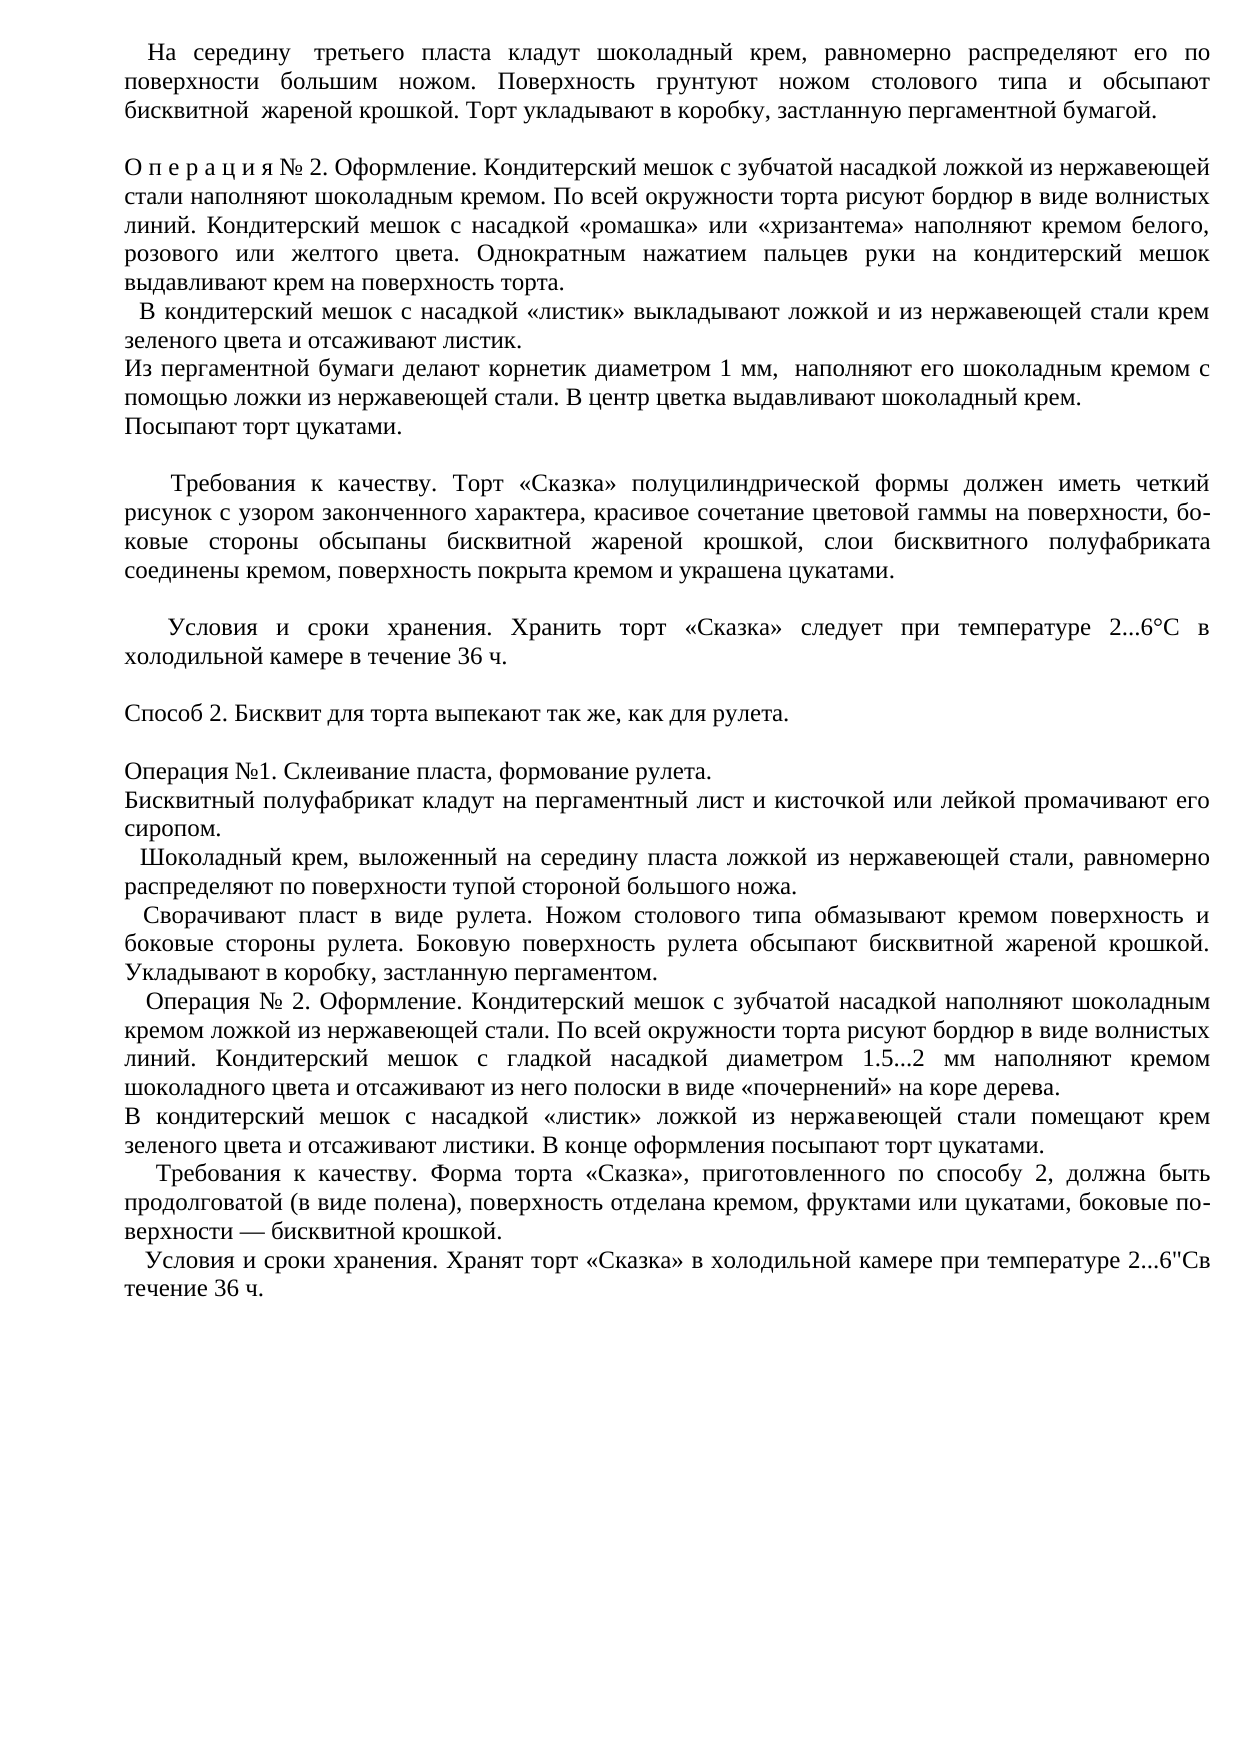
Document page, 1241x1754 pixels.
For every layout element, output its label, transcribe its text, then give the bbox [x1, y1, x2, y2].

text В кондитерский мешок с насадкой «листик» выкладывают ложкой и из нержавеющей стали крем зеленого цвета и отсаживают листик. [124, 296, 1211, 353]
text Из пергаментной бумаги делают корнетик диаметром 1 мм, наполняют его шоколадным кремом с помощью ложки из нержавеющей стали. В центр цветка выдавливают шоколадный крем. [124, 353, 1211, 411]
text Требования к качеству. Торт «Сказка» полуцилиндрической формы должен иметь четкий рисунок с узором законченного характера, красивое сочетание цветовой гаммы на поверхности, боковые стороны обсыпаны бисквитной жареной крошкой, слои бисквитного полуфабриката соединены кремом, поверхность покрыта кремом и украшена цукатами. [124, 468, 1211, 583]
text Шоколадный крем, выложенный на середину пласта ложкой из нержавеющей стали, равномерно распределяют по поверхности тупой стороной большого ножа. [124, 842, 1211, 900]
text Операция № 2. Оформление. Кондитерский мешок с зубчатой насадкой наполняют шоколадным кремом ложкой из нержавеющей стали. По всей окружности торта рисуют бордюр в виде волнистых линий. Кондитерский мешок с гладкой насадкой диаметром 1.5...2 мм наполняют кремом шоколадного цвета и отсаживают из него полоски в виде «почернений» на коре дерева. [124, 986, 1211, 1101]
text Бисквитный полуфабрикат кладут на пергаментный лист и кисточкой или лейкой промачивают его сиропом. [124, 785, 1211, 842]
text Способ 2. Бисквит для торта выпекают так же, как для рулета. [124, 698, 1211, 727]
text О п е р а ц и я № 2. Оформление. Кондитерский мешок с зубчатой насадкой ложкой из нержавеющей стали наполняют шоколадным кремом. По всей окружности торта рисуют бордюр в виде волнистых линий. Кондитерский мешок с насадкой «ромашка» или «хризантема» наполняют кремом белого, розового или желтого цвета. Однократным нажатием пальцев руки на кондитерский мешок выдавливают крем на поверхность торта. [124, 152, 1211, 296]
text В кондитерский мешок с насадкой «листик» ложкой из нержавеющей стали помещают крем зеленого цвета и отсаживают листики. В конце оформления посыпают торт цукатами. [124, 1101, 1211, 1158]
text Сворачивают пласт в виде рулета. Ножом столового типа обмазывают кремом поверхность и боковые стороны рулета. Боковую поверхность рулета обсыпают бисквитной жареной крошкой. Укладывают в коробку, застланную пергаментом. [124, 900, 1211, 986]
text Требования к качеству. Форма торта «Сказка», приготовленного по способу 2, должна быть продолговатой (в виде полена), поверхность отделана кремом, фруктами или цукатами, боковые поверхности — бисквитной крошкой. [124, 1158, 1211, 1245]
text Условия и сроки хранения. Хранят торт «Сказка» в холодильной камере при температуре 2...6"Св течение 36 ч. [124, 1245, 1211, 1302]
text Посыпают торт цукатами. [124, 411, 1211, 440]
text Условия и сроки хранения. Хранить торт «Сказка» следует при температуре 2...6°С в холодильной камере в течение 36 ч. [124, 612, 1211, 670]
text На середину третьего пласта кладут шоколадный крем, равномерно распределяют его по поверхности большим ножом. Поверхность грунтуют ножом столового типа и обсыпают бисквитной жареной крошкой. Торт укладывают в коробку, застланную пергаментной бумагой. [124, 37, 1211, 123]
text Операция №1. Склеивание пласта, формование рулета. [124, 756, 1211, 785]
